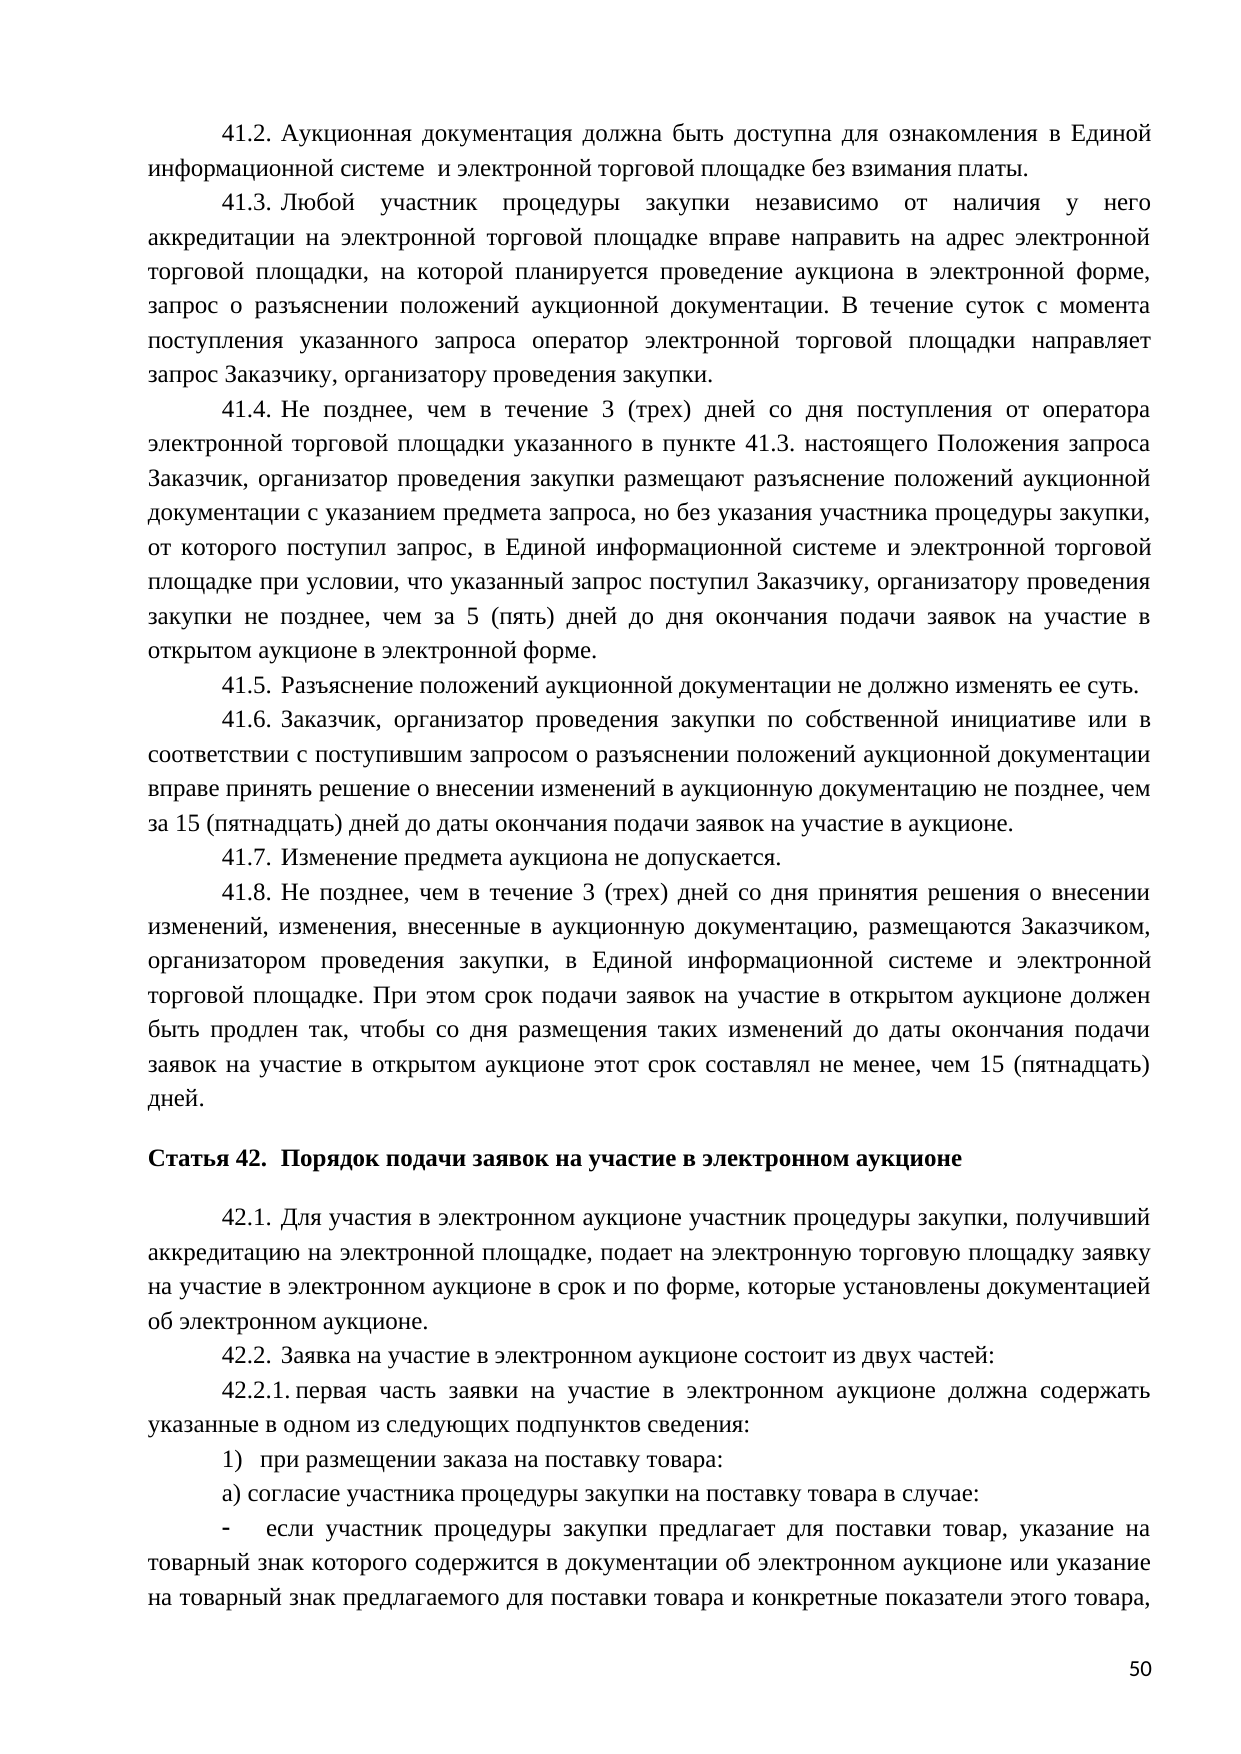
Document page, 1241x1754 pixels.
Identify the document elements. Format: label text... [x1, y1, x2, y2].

list первая часть заявки на участие в электронном аукционе должна содержать указанные в одном из следующих подпунктов сведения: [148, 1375, 1152, 1438]
list Любой участник процедуры закупки независимо от наличия у него аккредитации на электронной торговой площадке вправе направить на адрес электронной торговой площадки, на которой планируется проведение аукциона в электронной форме, запрос о разъяснении положений аукционной документации. В течение суток с момента поступления указанного запроса оператор электронной торговой площадки направляет запрос Заказчику, организатору проведения закупки. [148, 187, 1152, 388]
list Разъяснение положений аукционной документации не должно изменять ее суть. [148, 670, 1152, 698]
list Изменение предмета аукциона не допускается. [148, 842, 1152, 871]
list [148, 1513, 1152, 1611]
list Не позднее, чем в течение 3 (трех) дней со дня поступления от оператора электронной торговой площадки указанного в пункте 41.3. настоящего Положения запроса Заказчик, организатор проведения закупки размещают разъяснение положений аукционной документации с указанием предмета запроса, но без указания участника процедуры закупки, от которого поступил запрос, в Единой информационной системе и электронной торговой площадке при условии, что указанный запрос поступил Заказчику, организатору проведения закупки не позднее, чем за 5 (пять) дней до дня окончания подачи заявок на участие в открытом аукционе в электронной форме. [148, 394, 1152, 664]
list Аукционная документация должна быть доступна для ознакомления в Единой информационной системе и электронной торговой площадке без взимания платы. [148, 118, 1152, 181]
list Заявка на участие в электронном аукционе состоит из двух частей: [148, 1340, 1152, 1369]
list Заказчик, организатор проведения закупки по собственной инициативе или в соответствии с поступившим запросом о разъяснении положений аукционной документации вправе принять решение о внесении изменений в аукционную документацию не позднее, чем за 15 (пятнадцать) дней до даты окончания подачи заявок на участие в аукционе. [148, 704, 1152, 836]
text а) согласие участника процедуры закупки на поставку товара в случае: [148, 1478, 1152, 1507]
list Порядок подачи заявок на участие в электронном аукционе [148, 1143, 1152, 1172]
list Для участия в электронном аукционе участник процедуры закупки, получивший аккредитацию на электронной площадке, подает на электронную торговую площадку заявку на участие в электронном аукционе в срок и по форме, которые установлены документацией об электронном аукционе. [148, 1202, 1152, 1335]
list при размещении заказа на поставку товара: [148, 1444, 1152, 1473]
list Не позднее, чем в течение 3 (трех) дней со дня принятия решения о внесении изменений, изменения, внесенные в аукционную документацию, размещаются Заказчиком, организатором проведения закупки, в Единой информационной системе и электронной торговой площадке. При этом срок подачи заявок на участие в открытом аукционе должен быть продлен так, чтобы со дня размещения таких изменений до даты окончания подачи заявок на участие в открытом аукционе этот срок составлял не менее, чем 15 (пятнадцать) дней. [148, 877, 1152, 1112]
